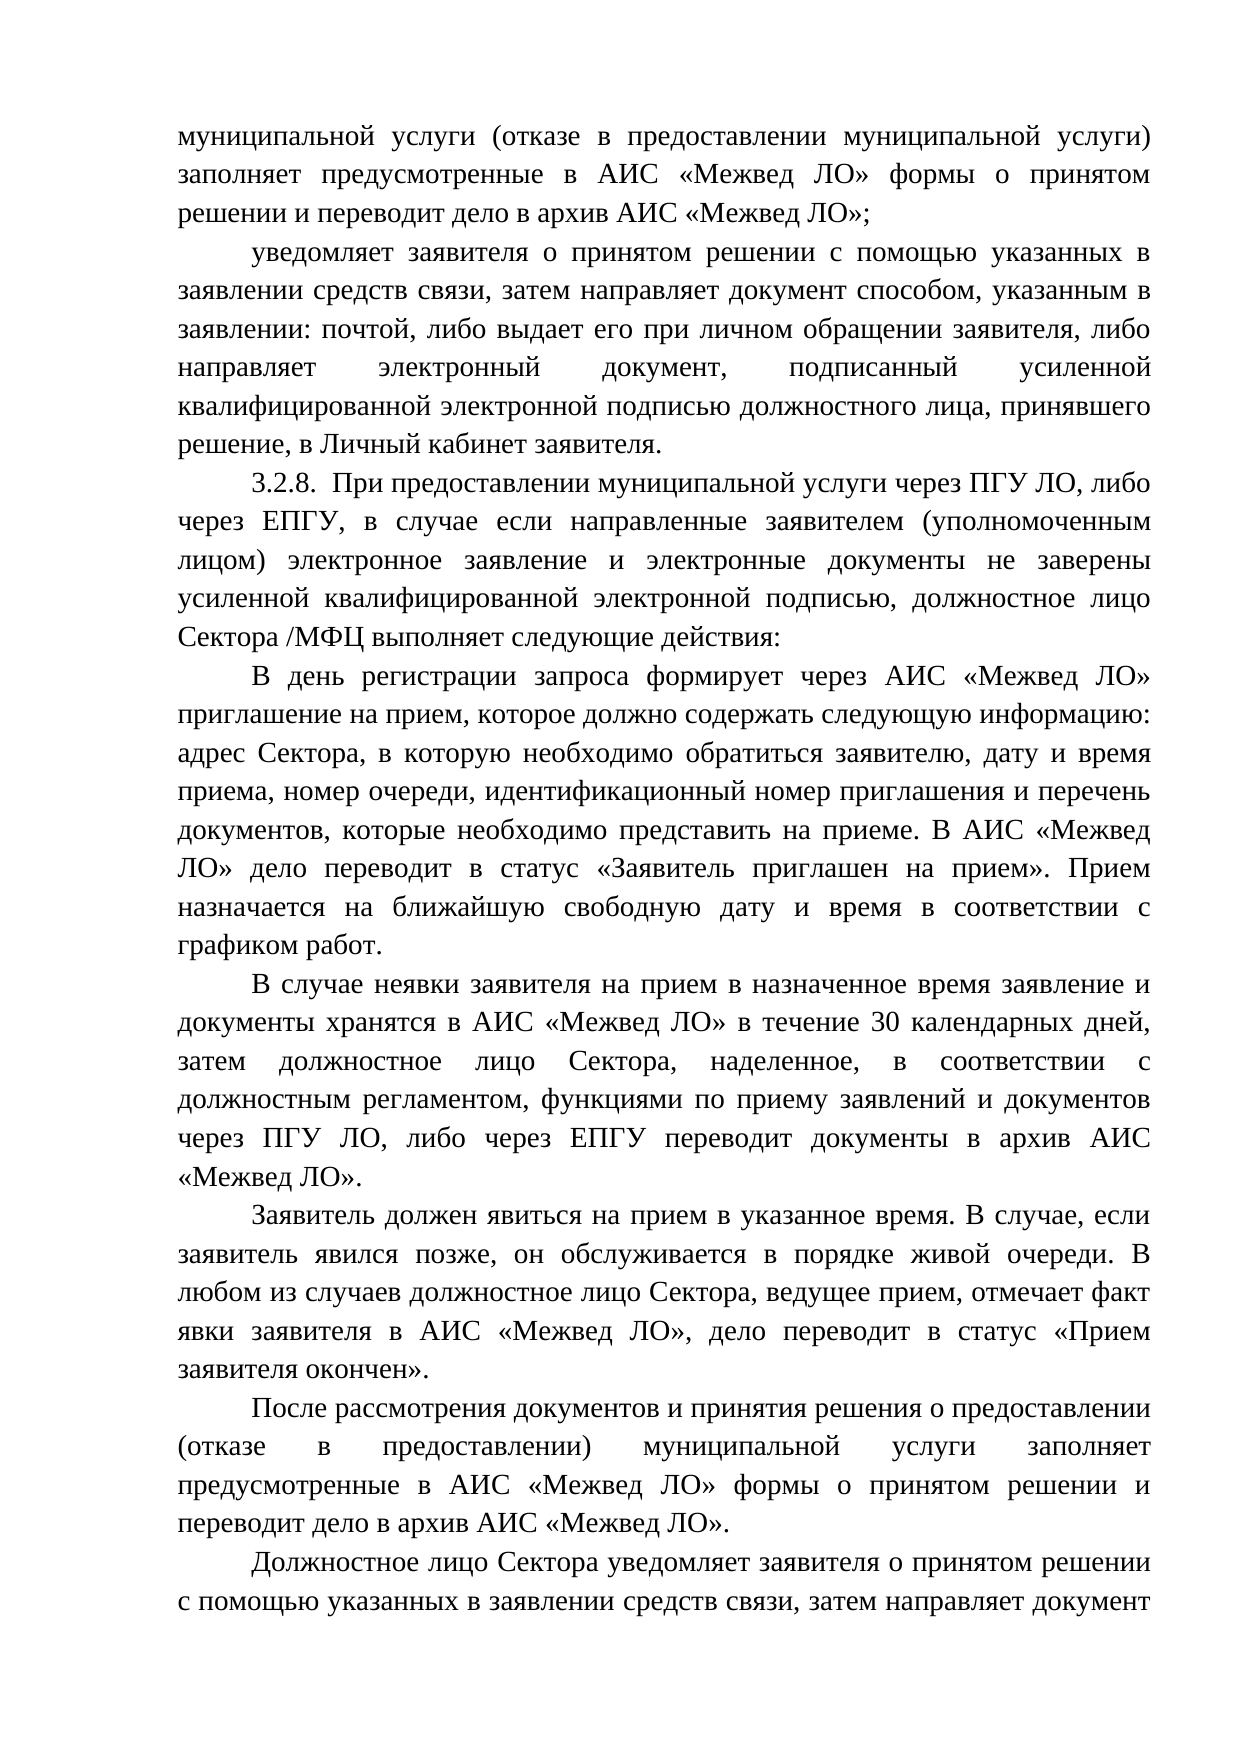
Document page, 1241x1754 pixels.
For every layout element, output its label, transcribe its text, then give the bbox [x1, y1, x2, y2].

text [177, 1544, 1152, 1616]
text В случае неявки заявителя на прием в назначенное время заявление и документы хранятся в АИС «Межвед ЛО» в течение 30 календарных дней, затем должностное лицо Сектора, наделенное, в соответствии с должностным регламентом, функциями по приему заявлений и документов через ПГУ ЛО, либо через ЕПГУ переводит документы в архив АИС «Межвед ЛО». [177, 966, 1152, 1192]
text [177, 118, 1152, 229]
text 3.2.8. При предоставлении муниципальной услуги через ПГУ ЛО, либо через ЕПГУ, в случае если направленные заявителем (уполномоченным лицом) электронное заявление и электронные документы не заверены усиленной квалифицированной электронной подписью, должностное лицо Сектора /МФЦ выполняет следующие действия: [177, 465, 1152, 653]
text уведомляет заявителя о принятом решении с помощью указанных в заявлении средств связи, затем направляет документ способом, указанным в заявлении: почтой, либо выдает его при личном обращении заявителя, либо направляет электронный документ, подписанный усиленной квалифицированной электронной подписью должностного лица, принявшего решение, в Личный кабинет заявителя. [177, 234, 1152, 460]
text После рассмотрения документов и принятия решения о предоставлении (отказе в предоставлении) муниципальной услуги заполняет предусмотренные в АИС «Межвед ЛО» формы о принятом решении и переводит дело в архив АИС «Межвед ЛО». [177, 1390, 1152, 1539]
text Заявитель должен явиться на прием в указанное время. В случае, если заявитель явился позже, он обслуживается в порядке живой очереди. В любом из случаев должностное лицо Сектора, ведущее прием, отмечает факт явки заявителя в АИС «Межвед ЛО», дело переводит в статус «Прием заявителя окончен». [177, 1197, 1152, 1385]
text В день регистрации запроса формирует через АИС «Межвед ЛО» приглашение на прием, которое должно содержать следующую информацию: адрес Сектора, в которую необходимо обратиться заявителю, дату и время приема, номер очереди, идентификационный номер приглашения и перечень документов, которые необходимо представить на приеме. В АИС «Межвед ЛО» дело переводит в статус «Заявитель приглашен на прием». Прием назначается на ближайшую свободную дату и время в соответствии с графиком работ. [177, 658, 1152, 961]
